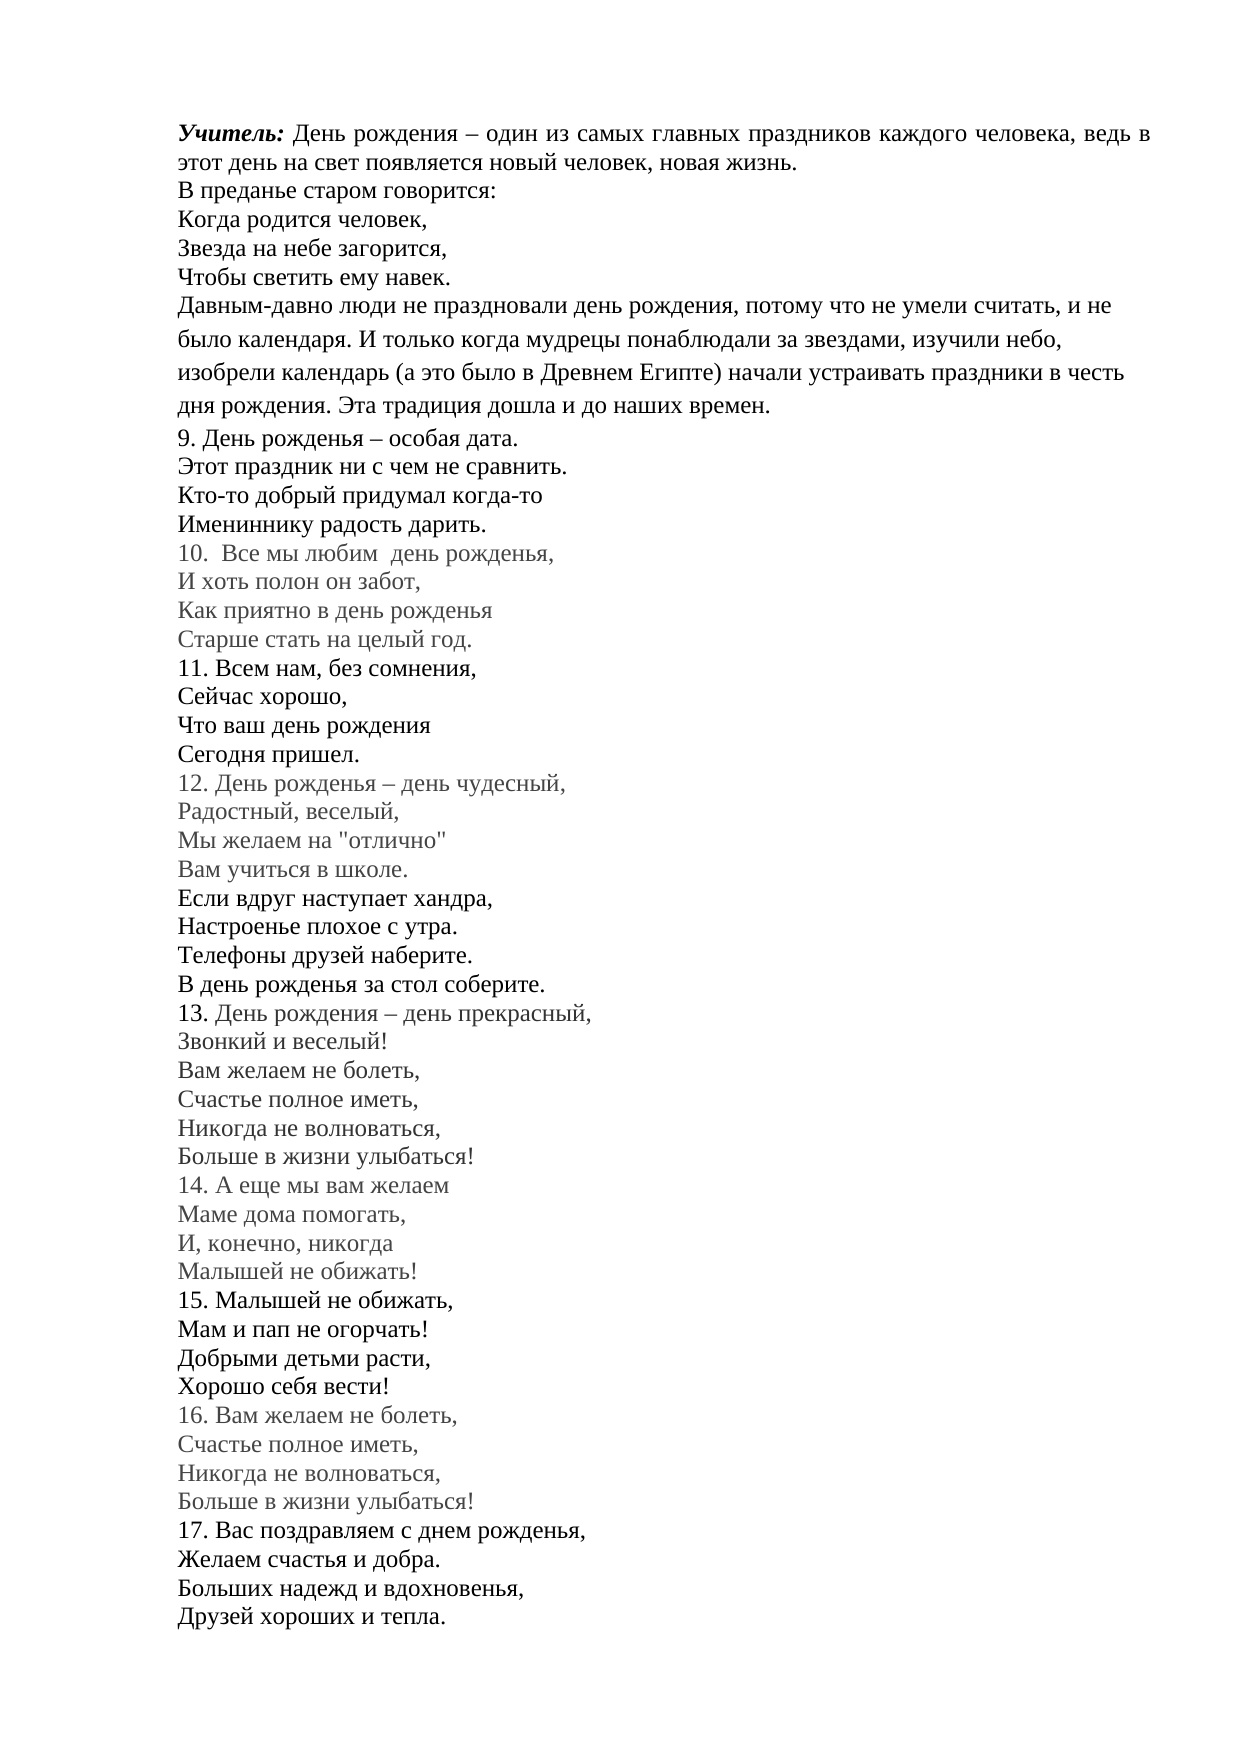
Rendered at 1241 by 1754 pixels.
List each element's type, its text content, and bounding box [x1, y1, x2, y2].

text Старше стать на целый год. [177, 624, 1152, 653]
text Звезда на небе загорится, [177, 233, 1152, 262]
text 17. Вас поздравляем с днем рожденья, [177, 1515, 1152, 1544]
text 13. День рождения – день прекрасный, Звонкий и веселый! Вам желаем не болеть, Счастье полное иметь, Никогда не волноваться, Больше в жизни улыбаться! 14. А еще мы вам желаем Маме дома помогать, И, конечно, никогда Малышей не обижать! [177, 998, 1152, 1285]
text Чтобы светить ему навек. [177, 262, 1152, 291]
text Что ваш день рождения [177, 710, 1152, 739]
text 9. День рожденья – особая дата. [177, 423, 1152, 451]
text Как приятно в день рожденья [177, 595, 1152, 624]
text Друзей хороших и тепла. [177, 1601, 1152, 1630]
text 10. Все мы любим день рожденья, [177, 538, 1152, 566]
text 12. День рожденья – день чудесный, Радостный, веселый, Мы желаем на "отлично" Вам учиться в школе. [177, 768, 1152, 883]
text Больших надежд и вдохновенья, [177, 1573, 1152, 1601]
text 11. Всем нам, без сомнения, [177, 653, 1152, 681]
text Этот праздник ни с чем не сравнить. [177, 451, 1152, 480]
text Имениннику радость дарить. [177, 509, 1152, 538]
text Учитель: День рождения – один из самых главных праздников каждого человека, ведь в этот день на свет появляется новый человек, новая жизнь. [177, 118, 1152, 176]
text И хоть полон он забот, [177, 566, 1152, 595]
text В преданье старом говорится: [177, 176, 1152, 204]
text 15. Малышей не обижать, Мам и пап не огорчать! Добрыми детьми расти, Хорошо себя вести! 16. Вам желаем не болеть, Счастье полное иметь, Никогда не волноваться, Больше в жизни улыбаться! [177, 1285, 1152, 1515]
text Когда родится человек, [177, 204, 1152, 233]
text Сегодня пришел. [177, 739, 1152, 768]
text Давным-давно люди не праздновали день рождения, потому что не умели считать, и не было календаря. И только когда мудрецы понаблюдали за звездами, изучили небо, изобрели календарь (а это было в Древнем Египте) начали устраивать праздники в честь дня рождения. Эта традиция дошла и до наших времен. [177, 291, 1152, 418]
text Кто-то добрый придумал когда-то [177, 480, 1152, 509]
text Сейчас хорошо, [177, 681, 1152, 710]
text Желаем счастья и добра. [177, 1544, 1152, 1573]
text Если вдруг наступает хандра, Настроенье плохое с утра. Телефоны друзей наберите. В день рожденья за стол соберите. [177, 883, 1152, 998]
